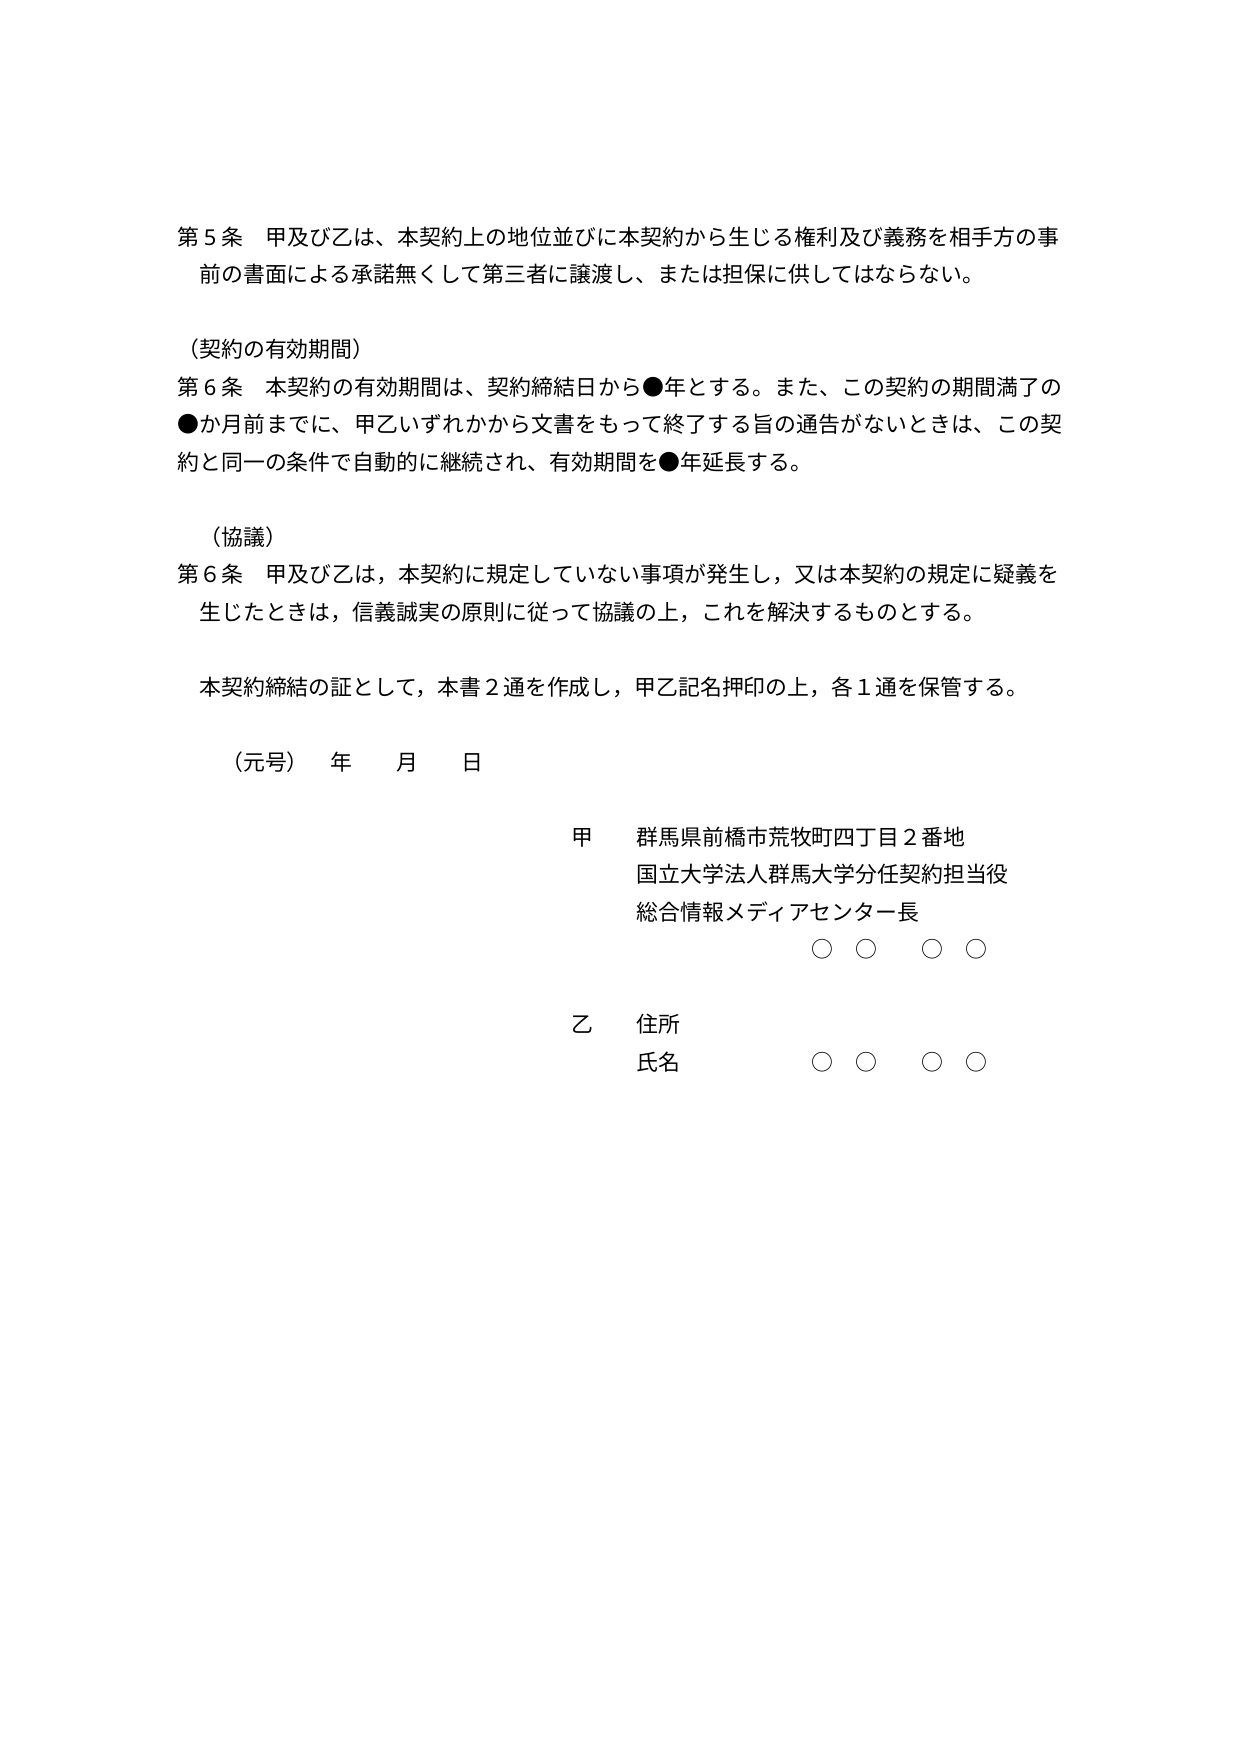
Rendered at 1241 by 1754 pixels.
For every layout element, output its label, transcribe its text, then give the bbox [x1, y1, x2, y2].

text 氏名 ○ ○ ○ ○ [571, 1042, 1063, 1079]
text 本契約締結の証として，本書２通を作成し，甲乙記名押印の上，各１通を保管する。 [199, 667, 1063, 704]
text （契約の有効期間） [177, 329, 1063, 367]
text 乙 住所 [571, 1004, 1063, 1042]
text 総合情報メディアセンター長 [571, 892, 1063, 929]
text （元号） 年 月 日 [177, 742, 1063, 779]
text （協議） [199, 517, 1063, 554]
text 国立大学法人群馬大学分任契約担当役 [571, 854, 1063, 892]
text ○ ○ ○ ○ [571, 929, 1063, 967]
text 甲 群馬県前橋市荒牧町四丁目２番地 [571, 817, 1063, 854]
text 第6条 本契約の有効期間は、契約締結日から●年とする。また、この契約の期間満了の●か月前までに、甲乙いずれかから文書をもって終了する旨の通告がないときは、この契約と同一の条件で自動的に継続され、有効期間を●年延長する。 [177, 367, 1063, 479]
text 第６条 甲及び乙は，本契約に規定していない事項が発生し，又は本契約の規定に疑義を生じたときは，信義誠実の原則に従って協議の上，これを解決するものとする。 [177, 554, 1063, 629]
text 第5条 甲及び乙は、本契約上の地位並びに本契約から生じる権利及び義務を相手方の事前の書面による承諾無くして第三者に譲渡し、または担保に供してはならない。 [177, 217, 1063, 292]
